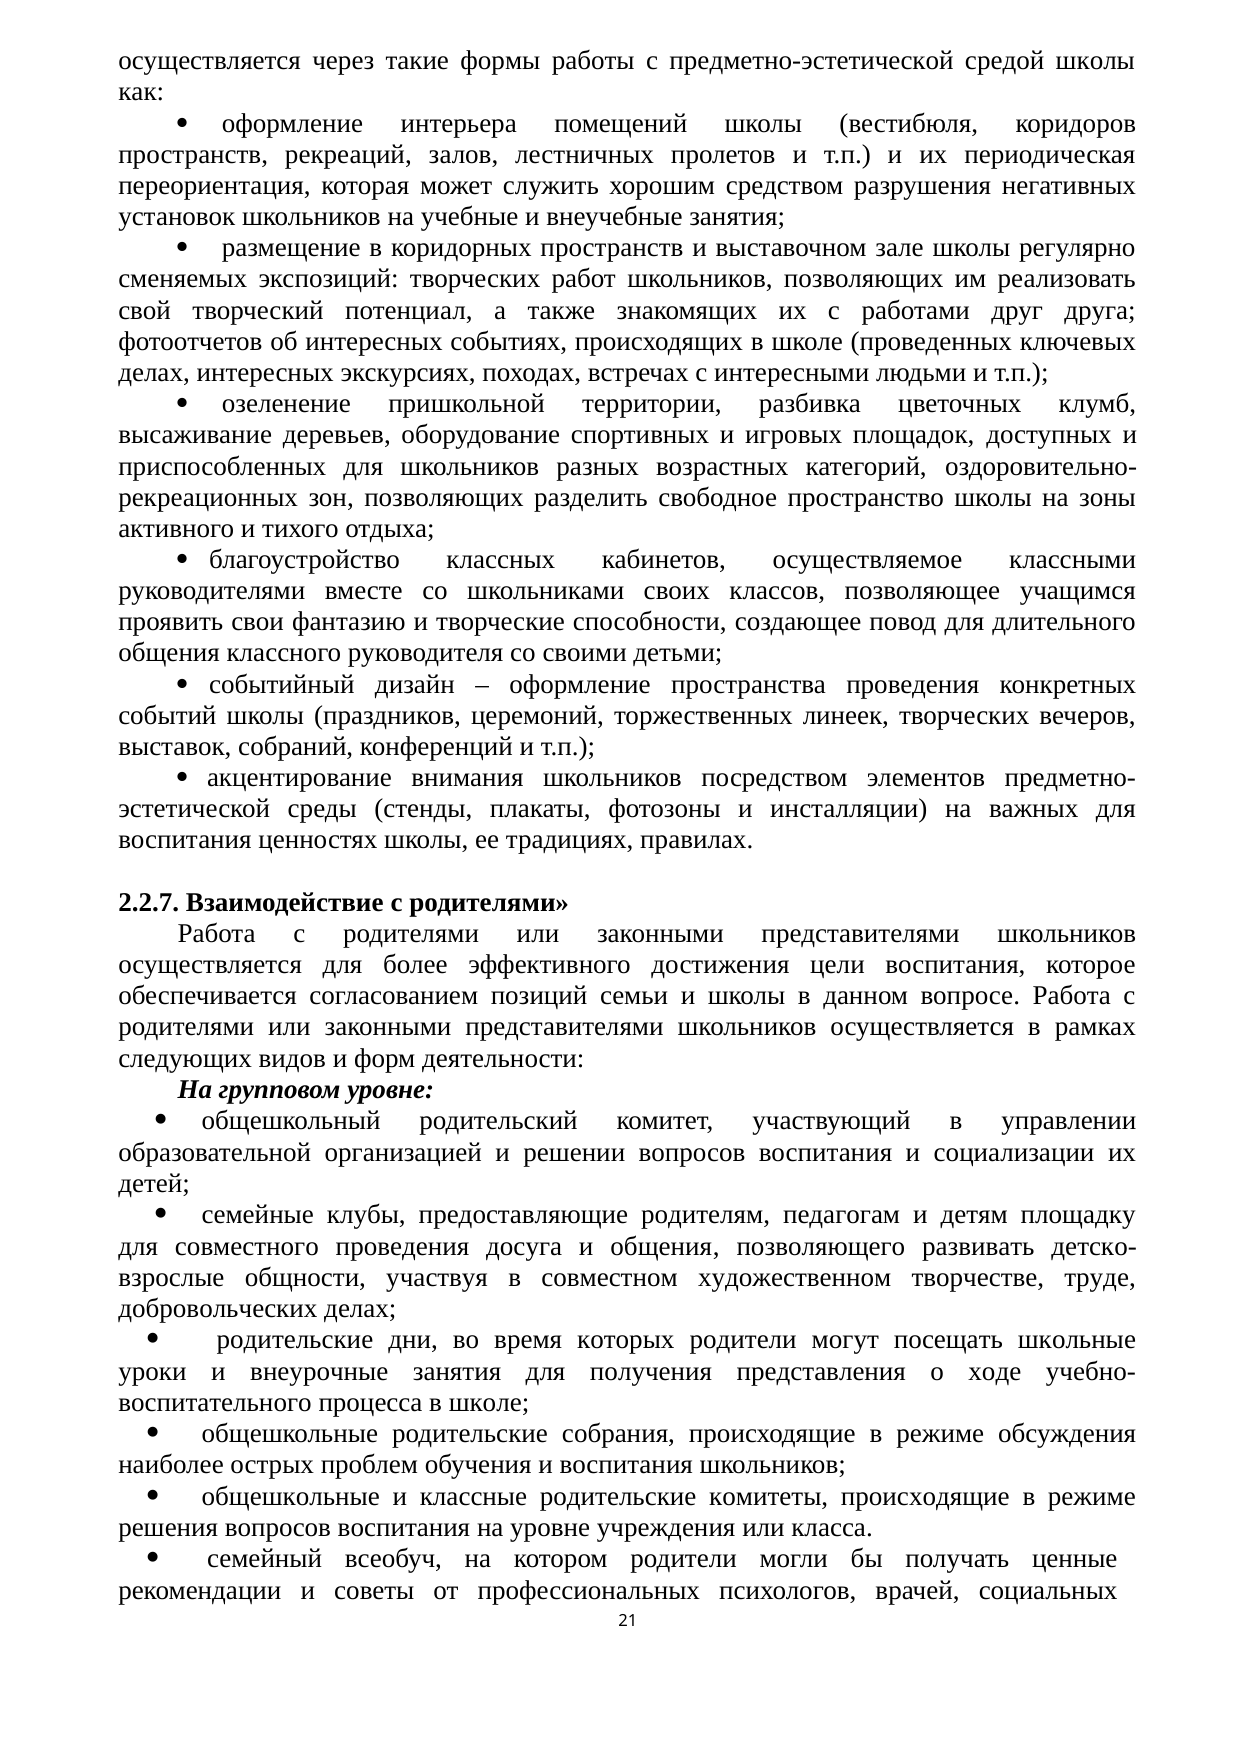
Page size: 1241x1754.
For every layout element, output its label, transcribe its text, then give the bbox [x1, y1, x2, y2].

list общешкольный родительский комитет, участвующий в управлении образовательной организацией и решении вопросов воспитания и социализации их детей; [118, 1104, 1137, 1198]
list акцентирование внимания школьников посредством элементов предметно-эстетической среды (стенды, плакаты, фотозоны и инсталляции) на важных для воспитания ценностях школы, ее традициях, правилах. [118, 761, 1137, 855]
text 2.2.7. Взаимодействие с родителями» [118, 886, 1137, 917]
list благоустройство классных кабинетов, осуществляемое классными руководителями вместе со школьниками своих классов, позволяющее учащимся проявить свои фантазию и творческие способности, создающее повод для длительного общения классного руководителя со своими детьми; [118, 543, 1137, 668]
list общешкольные родительские собрания, происходящие в режиме обсуждения наиболее острых проблем обучения и воспитания школьников; [118, 1417, 1137, 1480]
list размещение в коридорных пространств и выставочном зале школы регулярно сменяемых экспозиций: творческих работ школьников, позволяющих им реализовать свой творческий потенциал, а также знакомящих их с работами друг друга; фотоотчетов об интересных событиях, происходящих в школе (проведенных ключевых делах, интересных экскурсиях, походах, встречах с интересными людьми и т.п.); [118, 231, 1137, 387]
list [118, 1543, 1119, 1605]
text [118, 44, 1137, 107]
list общешкольные и классные родительские комитеты, происходящие в режиме решения вопросов воспитания на уровне учреждения или класса. [118, 1480, 1137, 1543]
list событийный дизайн – оформление пространства проведения конкретных событий школы (праздников, церемоний, торжественных линеек, творческих вечеров, выставок, собраний, конференций и т.п.); [118, 668, 1137, 761]
list озеленение пришкольной территории, разбивка цветочных клумб, высаживание деревьев, оборудование спортивных и игровых площадок, доступных и приспособленных для школьников разных возрастных категорий, оздоровительно-рекреационных зон, позволяющих разделить свободное пространство школы на зоны активного и тихого отдыха; [118, 387, 1137, 543]
text На групповом уровне: [118, 1073, 1137, 1104]
text Работа с родителями или законными представителями школьников осуществляется для более эффективного достижения цели воспитания, которое обеспечивается согласованием позиций семьи и школы в данном вопросе. Работа с родителями или законными представителями школьников осуществляется в рамках следующих видов и форм деятельности: [118, 917, 1137, 1073]
list оформление интерьера помещений школы (вестибюля, коридоров пространств, рекреаций, залов, лестничных пролетов и т.п.) и их периодическая переориентация, которая может служить хорошим средством разрушения негативных установок школьников на учебные и внеучебные занятия; [118, 107, 1137, 231]
list родительские дни, во время которых родители могут посещать школьные уроки и внеурочные занятия для получения представления о ходе учебно-воспитательного процесса в школе; [118, 1323, 1137, 1417]
list семейные клубы, предоставляющие родителям, педагогам и детям площадку для совместного проведения досуга и общения, позволяющего развивать детско-взрослые общности, участвуя в совместном художественном творчестве, труде, добровольческих делах; [118, 1198, 1137, 1323]
